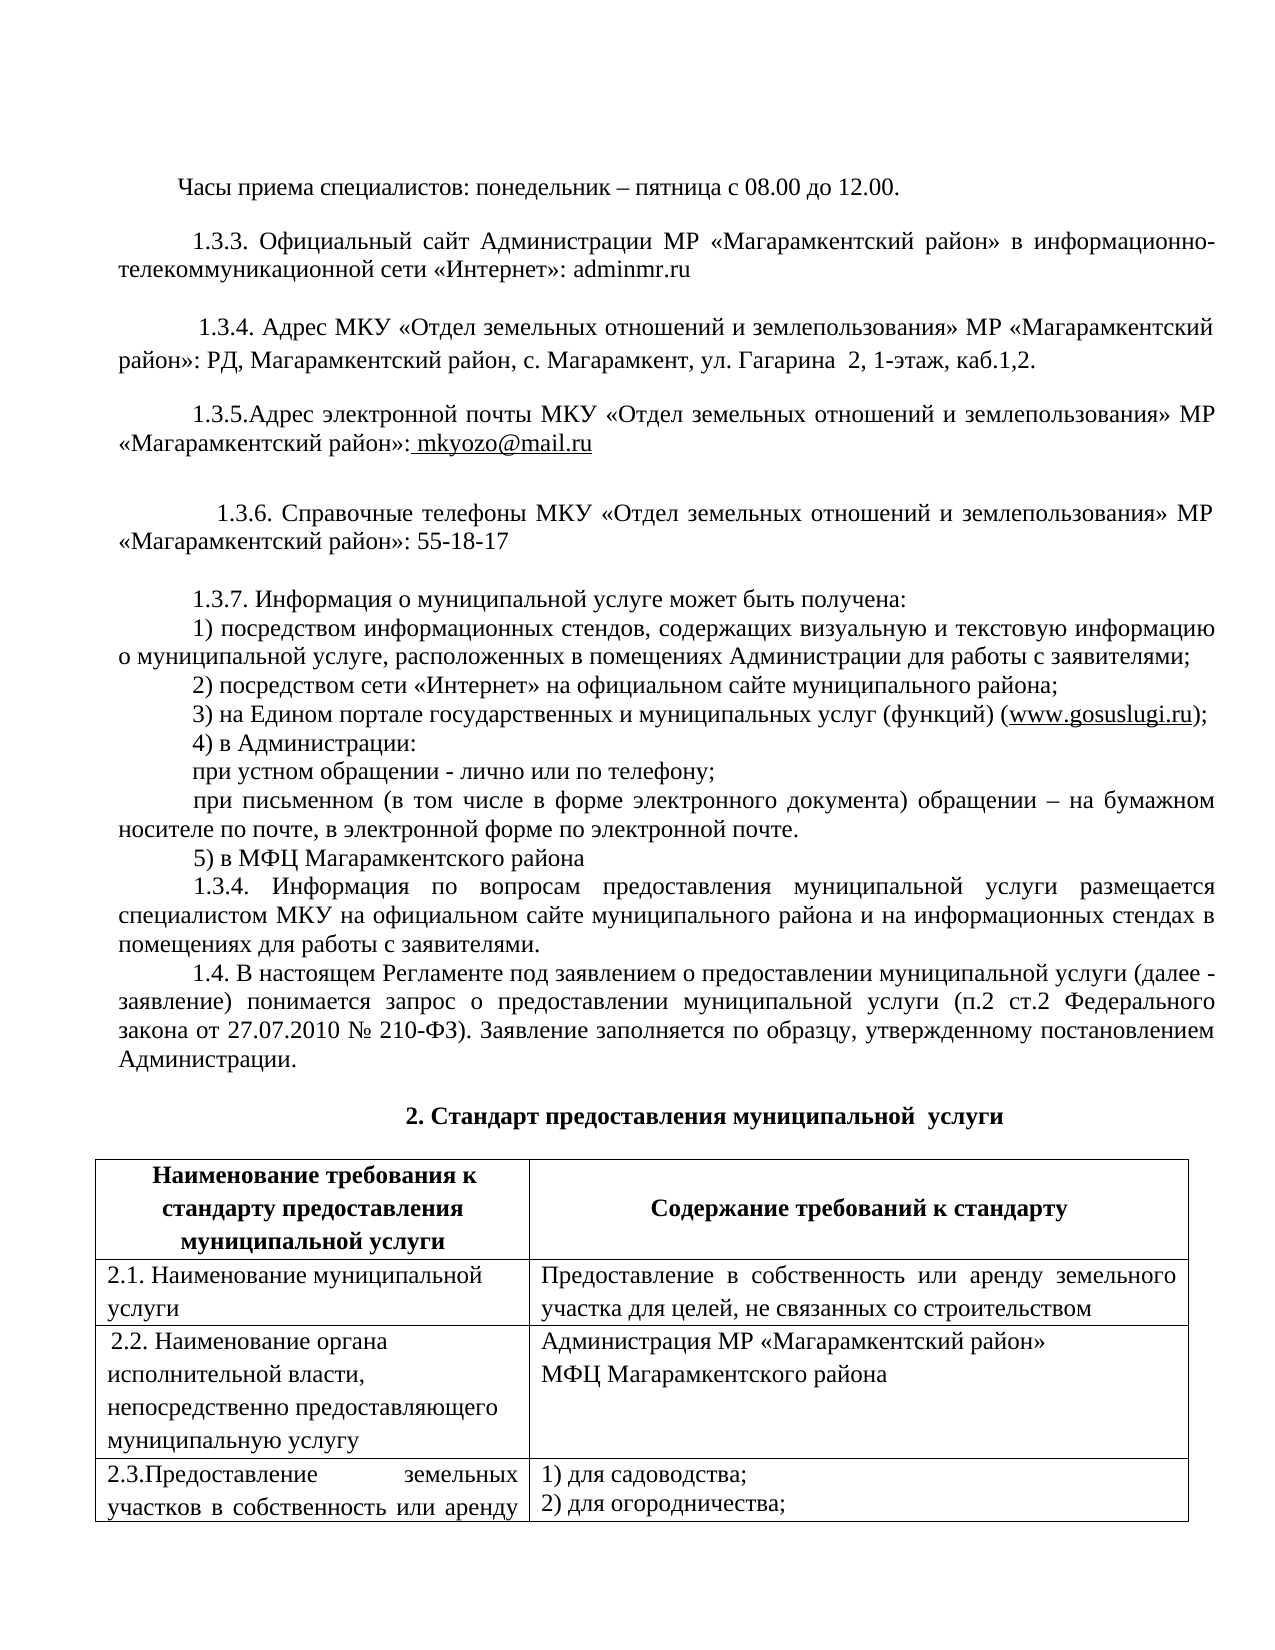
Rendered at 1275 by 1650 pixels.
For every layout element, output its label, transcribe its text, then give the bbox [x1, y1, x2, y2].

text 4) в Администрации: [118, 728, 1216, 756]
text 1.3.3. Официальный сайт Администрации МР «Магарамкентский район» в информационно-телекоммуникационной сети «Интернет»: adminmr.ru [118, 226, 1216, 283]
table_header Наименование требования к стандарту предоставления муниципальной услуги [96, 1160, 529, 1259]
text 1) посредством информационных стендов, содержащих визуальную и текстовую информацию о муниципальной услуге, расположенных в помещениях Администрации для работы с заявителями; [118, 613, 1216, 670]
text Часы приема специалистов: понедельник – пятница с 08.00 до 12.00. [118, 172, 1216, 201]
text 1.3.7. Информация о муниципальной услуге может быть получена: [118, 584, 1216, 613]
text 1.3.6. Справочные телефоны МКУ «Отдел земельных отношений и землепользования» МР «Магарамкентский район»: 55-18-17 [118, 498, 1216, 555]
table_header Содержание требований к стандарту [530, 1160, 1188, 1259]
text 1.3.4. Адрес МКУ «Отдел земельных отношений и землепользования» МР «Магарамкентский район»: РД, Магарамкентский район, с. Магарамкент, ул. Гагарина 2, 1-этаж, каб.1,2. [118, 312, 1216, 374]
text 5) в МФЦ Магарамкентского района [118, 843, 1216, 871]
text 1.4. В настоящем Регламенте под заявлением о предоставлении муниципальной услуги (далее - заявление) понимается запрос о предоставлении муниципальной услуги (п.2 ст.2 Федерального закона от 27.07.2010 № 210-ФЗ). Заявление заполняется по образцу, утвержденному постановлением Администрации. [118, 958, 1216, 1073]
table_cell Администрация МР «Магарамкентский район» МФЦ Магарамкентского района [530, 1326, 1188, 1458]
text 1.3.4. Информация по вопросам предоставления муниципальной услуги размещается специалистом МКУ на официальном сайте муниципального района и на информационных стендах в помещениях для работы с заявителями. [118, 871, 1216, 958]
text при письменном (в том числе в форме электронного документа) обращении – на бумажном носителе по почте, в электронной форме по электронной почте. [118, 785, 1216, 843]
table_cell 2.1. Наименование муниципальной услуги [96, 1260, 529, 1325]
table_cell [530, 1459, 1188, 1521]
text при устном обращении - лично или по телефону; [118, 756, 1216, 785]
text 2) посредством сети «Интернет» на официальном сайте муниципального района; [118, 670, 1216, 699]
text 2. Стандарт предоставления муниципальной услуги [118, 1101, 1216, 1130]
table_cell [96, 1459, 529, 1521]
table_cell 2.2. Наименование органа исполнительной власти, непосредственно предоставляющего муниципальную услугу [96, 1326, 529, 1458]
text 3) на Едином портале государственных и муниципальных услуг (функций) (www.gosuslugi.ru); [118, 699, 1216, 728]
text 1.3.5.Адрес электронной почты МКУ «Отдел земельных отношений и землепользования» МР «Магарамкентский район»: mkyozo@mail.ru [118, 399, 1216, 456]
table_cell Предоставление в собственность или аренду земельного участка для целей, не связанных со строительством [530, 1260, 1188, 1325]
